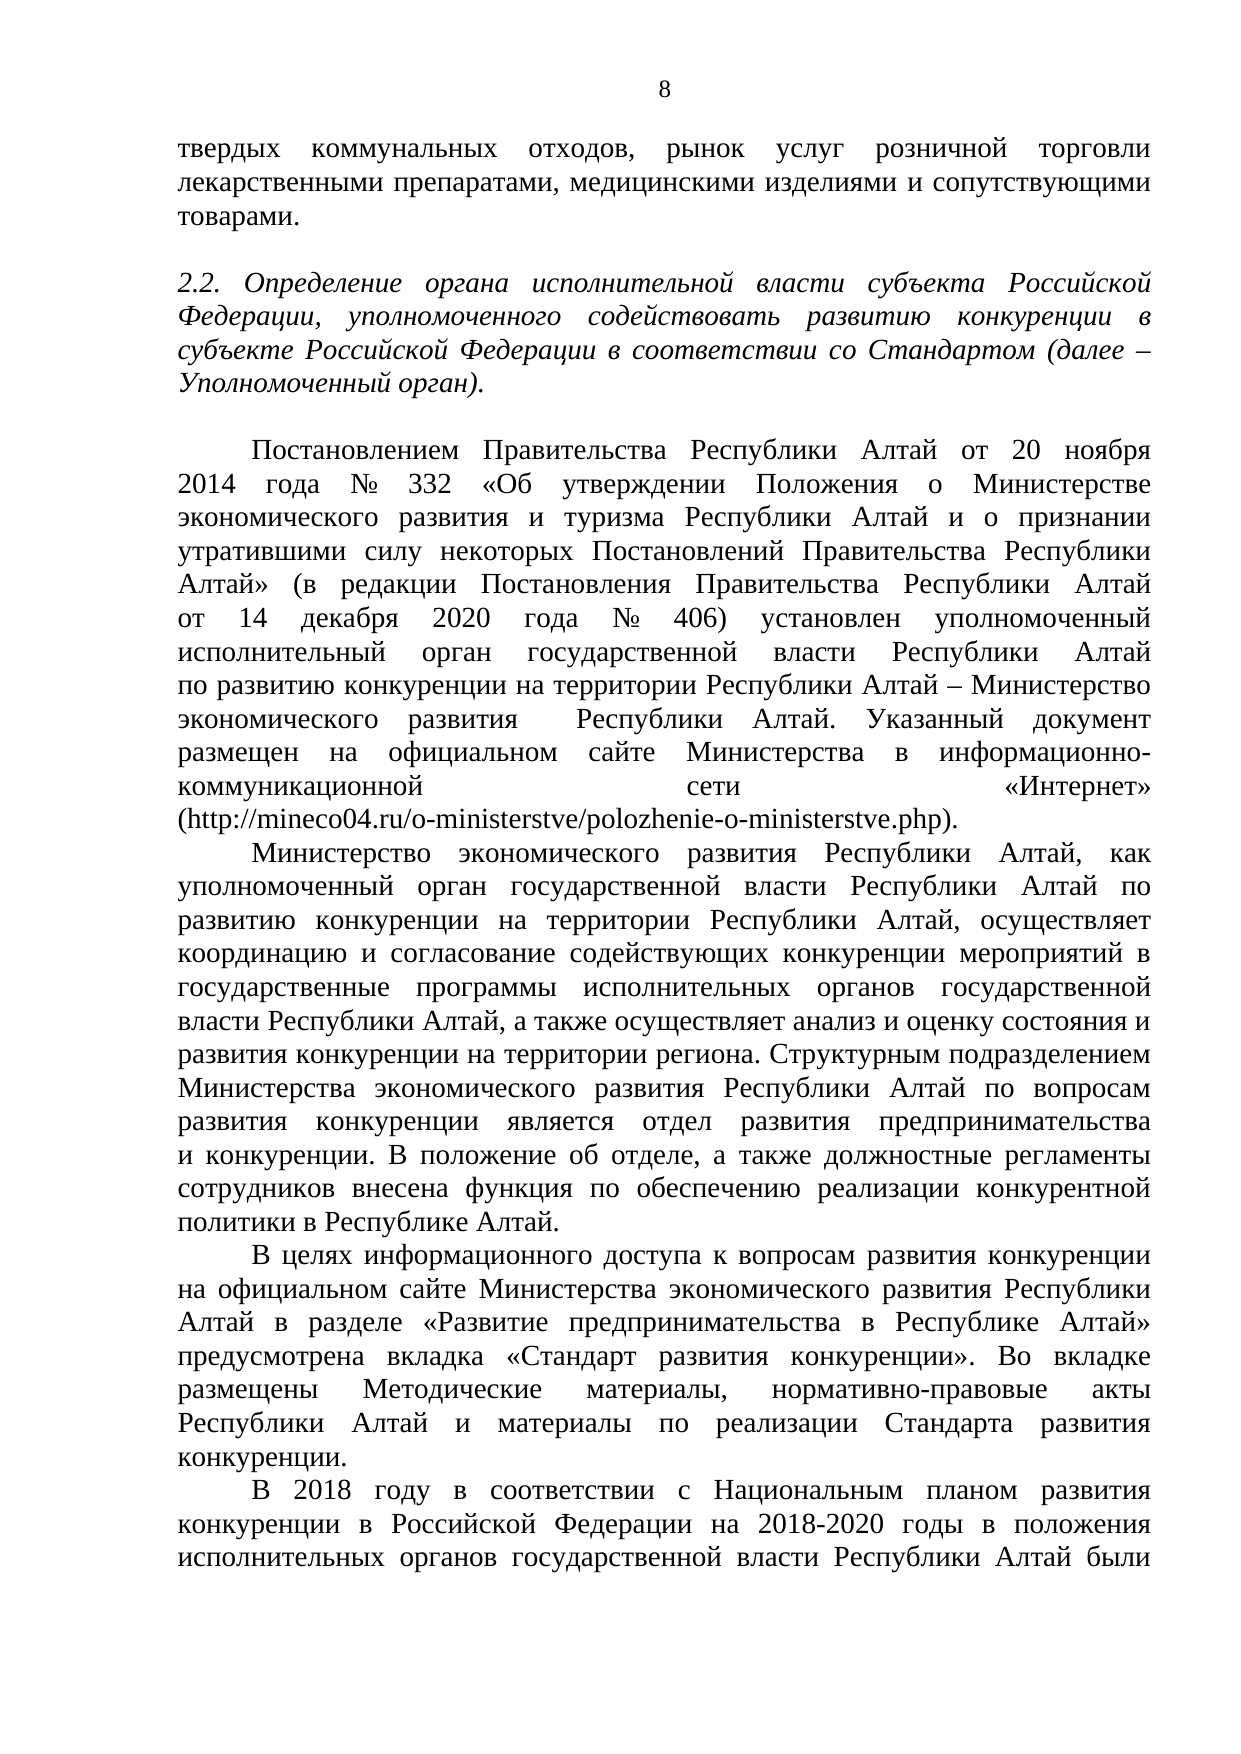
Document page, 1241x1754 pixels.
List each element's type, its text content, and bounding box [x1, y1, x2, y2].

text В целях информационного доступа к вопросам развития конкуренции на официальном сайте Министерства экономического развития Республики Алтай в разделе «Развитие предпринимательства в Республике Алтай» предусмотрена вкладка «Стандарт развития конкуренции». Во вкладке размещены Методические материалы, нормативно-правовые акты Республики Алтай и материалы по реализации Стандарта развития конкуренции. [177, 1237, 1152, 1472]
text 2.2. Определение органа исполнительной власти субъекта Российской Федерации, уполномоченного содействовать развитию конкуренции в субъекте Российской Федерации в соответствии со Стандартом (далее –Уполномоченный орган). [177, 265, 1152, 399]
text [177, 1472, 1152, 1573]
text Министерство экономического развития Республики Алтай, как уполномоченный орган государственной власти Республики Алтай по развитию конкуренции на территории Республики Алтай, осуществляет координацию и согласование содействующих конкуренции мероприятий в государственные программы исполнительных органов государственной власти Республики Алтай, а также осуществляет анализ и оценку состояния и развития конкуренции на территории региона. Структурным подразделением Министерства экономического развития Республики Алтай по вопросам развития конкуренции является отдел развития предпринимательства и конкуренции. В положение об отделе, а также должностные регламенты сотрудников внесена функция по обеспечению реализации конкурентной политики в Республике Алтай. [177, 835, 1152, 1237]
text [177, 131, 1152, 231]
text Постановлением Правительства Республики Алтай от 20 ноября 2014 года № 332 «Об утверждении Положения о Министерстве экономического развития и туризма Республики Алтай и о признании утратившими силу некоторых Постановлений Правительства Республики Алтай» (в редакции Постановления Правительства Республики Алтай от 14 декабря 2020 года № 406) установлен уполномоченный исполнительный орган государственной власти Республики Алтай по развитию конкуренции на территории Республики Алтай – Министерство экономического развития Республики Алтай. Указанный документ размещен на официальном сайте Министерства в информационно-коммуникационной сети «Интернет» (http://mineco04.ru/o-ministerstve/polozhenie-o-ministerstve.php). [177, 432, 1152, 835]
